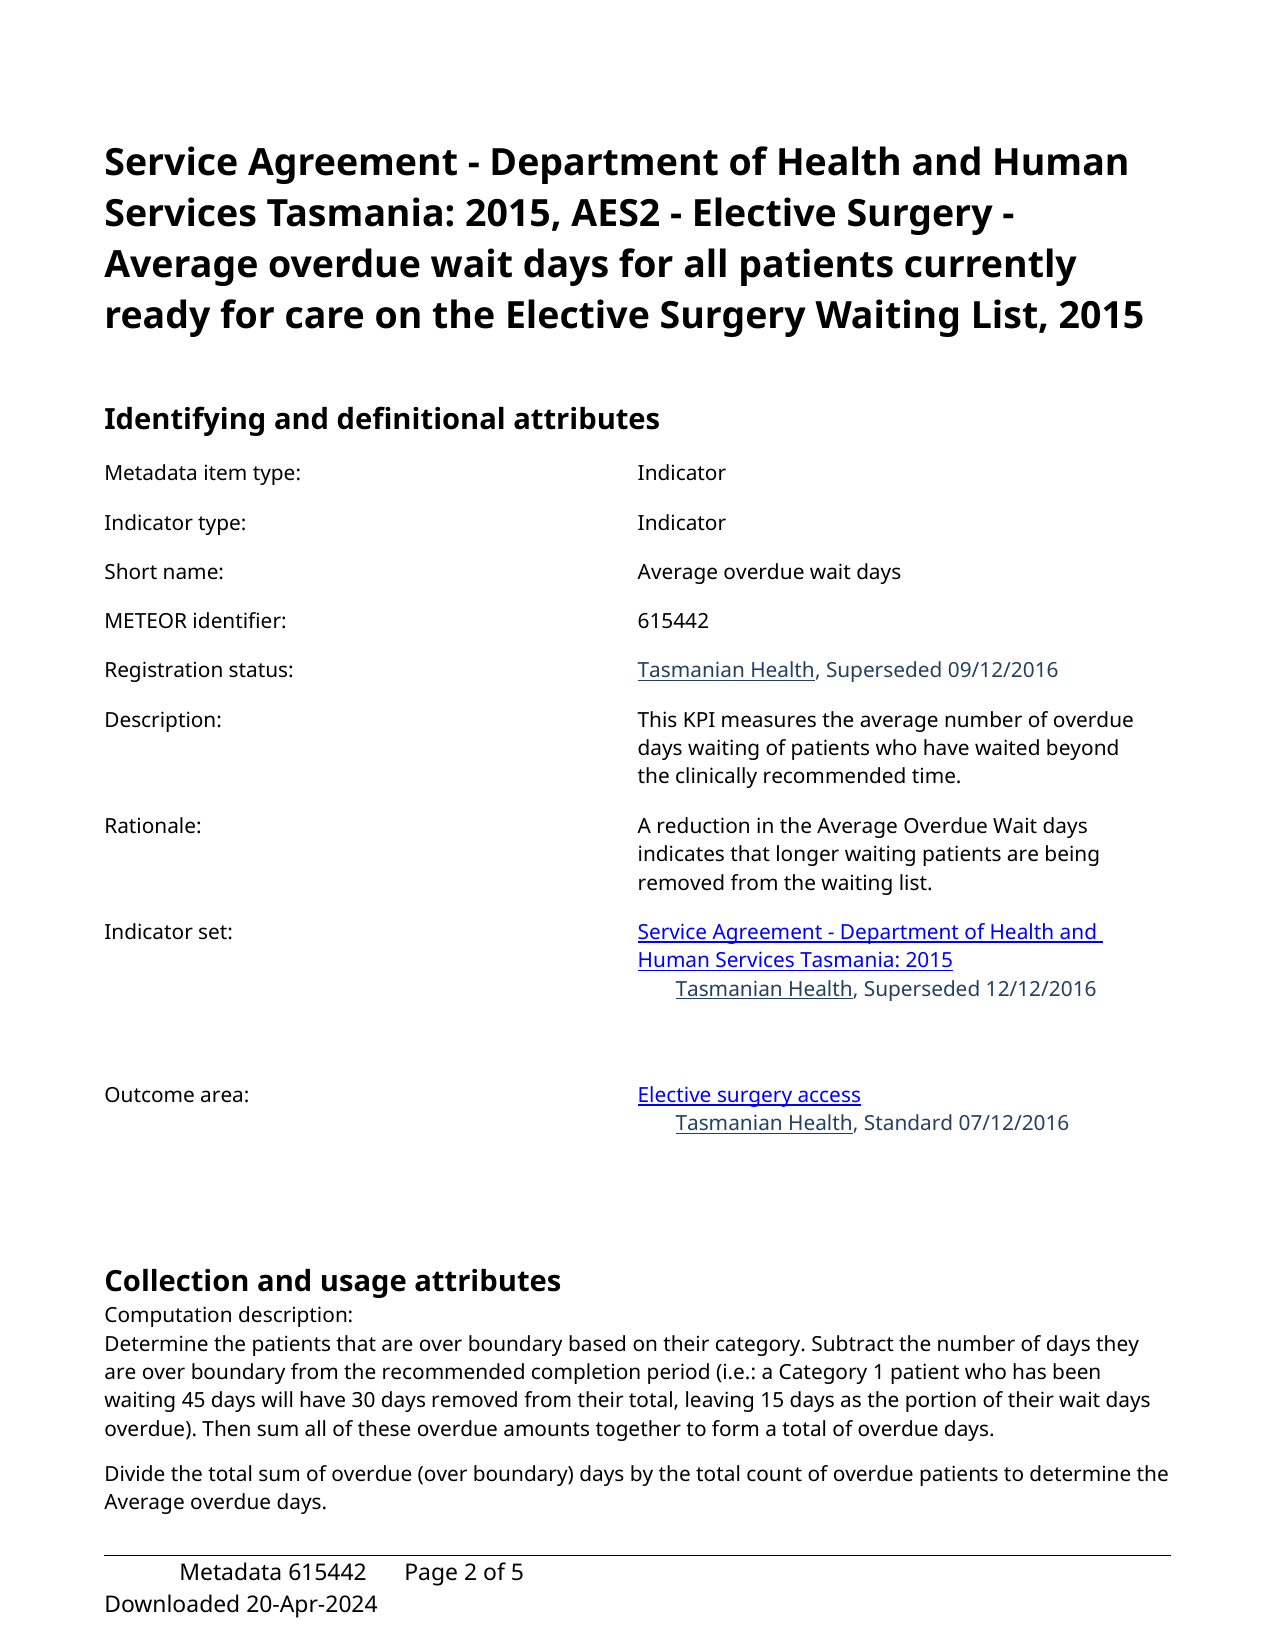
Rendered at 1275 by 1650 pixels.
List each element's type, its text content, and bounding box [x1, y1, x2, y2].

table_header Identifying and definitional attributes [93, 352, 1159, 448]
table_cell Indicator [626, 497, 1159, 547]
table_cell Indicator set: [93, 907, 626, 1070]
table_cell Registration status: [93, 645, 626, 694]
table_cell Service Agreement - Department of Health and Human Services Tasmania: 2015 Tasmanian Health, Superseded 12/12/2016 [626, 907, 1159, 1070]
table_cell Indicator [626, 448, 1159, 497]
table_cell Elective surgery access Tasmanian Health, Standard 07/12/2016 [626, 1070, 1159, 1204]
table_cell This KPI measures the average number of overdue days waiting of patients who have waited beyond the clinically recommended time. [626, 694, 1159, 801]
table_cell Outcome area: [93, 1070, 626, 1204]
subtitle Service Agreement - Department of Health and Human Services Tasmania: 2015, AES2 - Elective Surgery - Average overdue wait days for all patients currently ready for care on the Elective Surgery Waiting List, 2015 [104, 135, 1171, 339]
table_cell Short name: [93, 547, 626, 596]
table_cell Indicator type: [93, 497, 626, 547]
table_cell Description: [93, 694, 626, 801]
table_cell METEOR identifier: [93, 596, 626, 645]
table_cell 615442 [626, 596, 1159, 645]
table_cell Rationale: [93, 801, 626, 907]
table_cell Tasmanian Health, Superseded 09/12/2016 [626, 645, 1159, 694]
table_cell Average overdue wait days [626, 547, 1159, 596]
table_cell A reduction in the Average Overdue Wait days indicates that longer waiting patients are being removed from the waiting list. [626, 801, 1159, 907]
table_cell Metadata item type: [93, 448, 626, 497]
